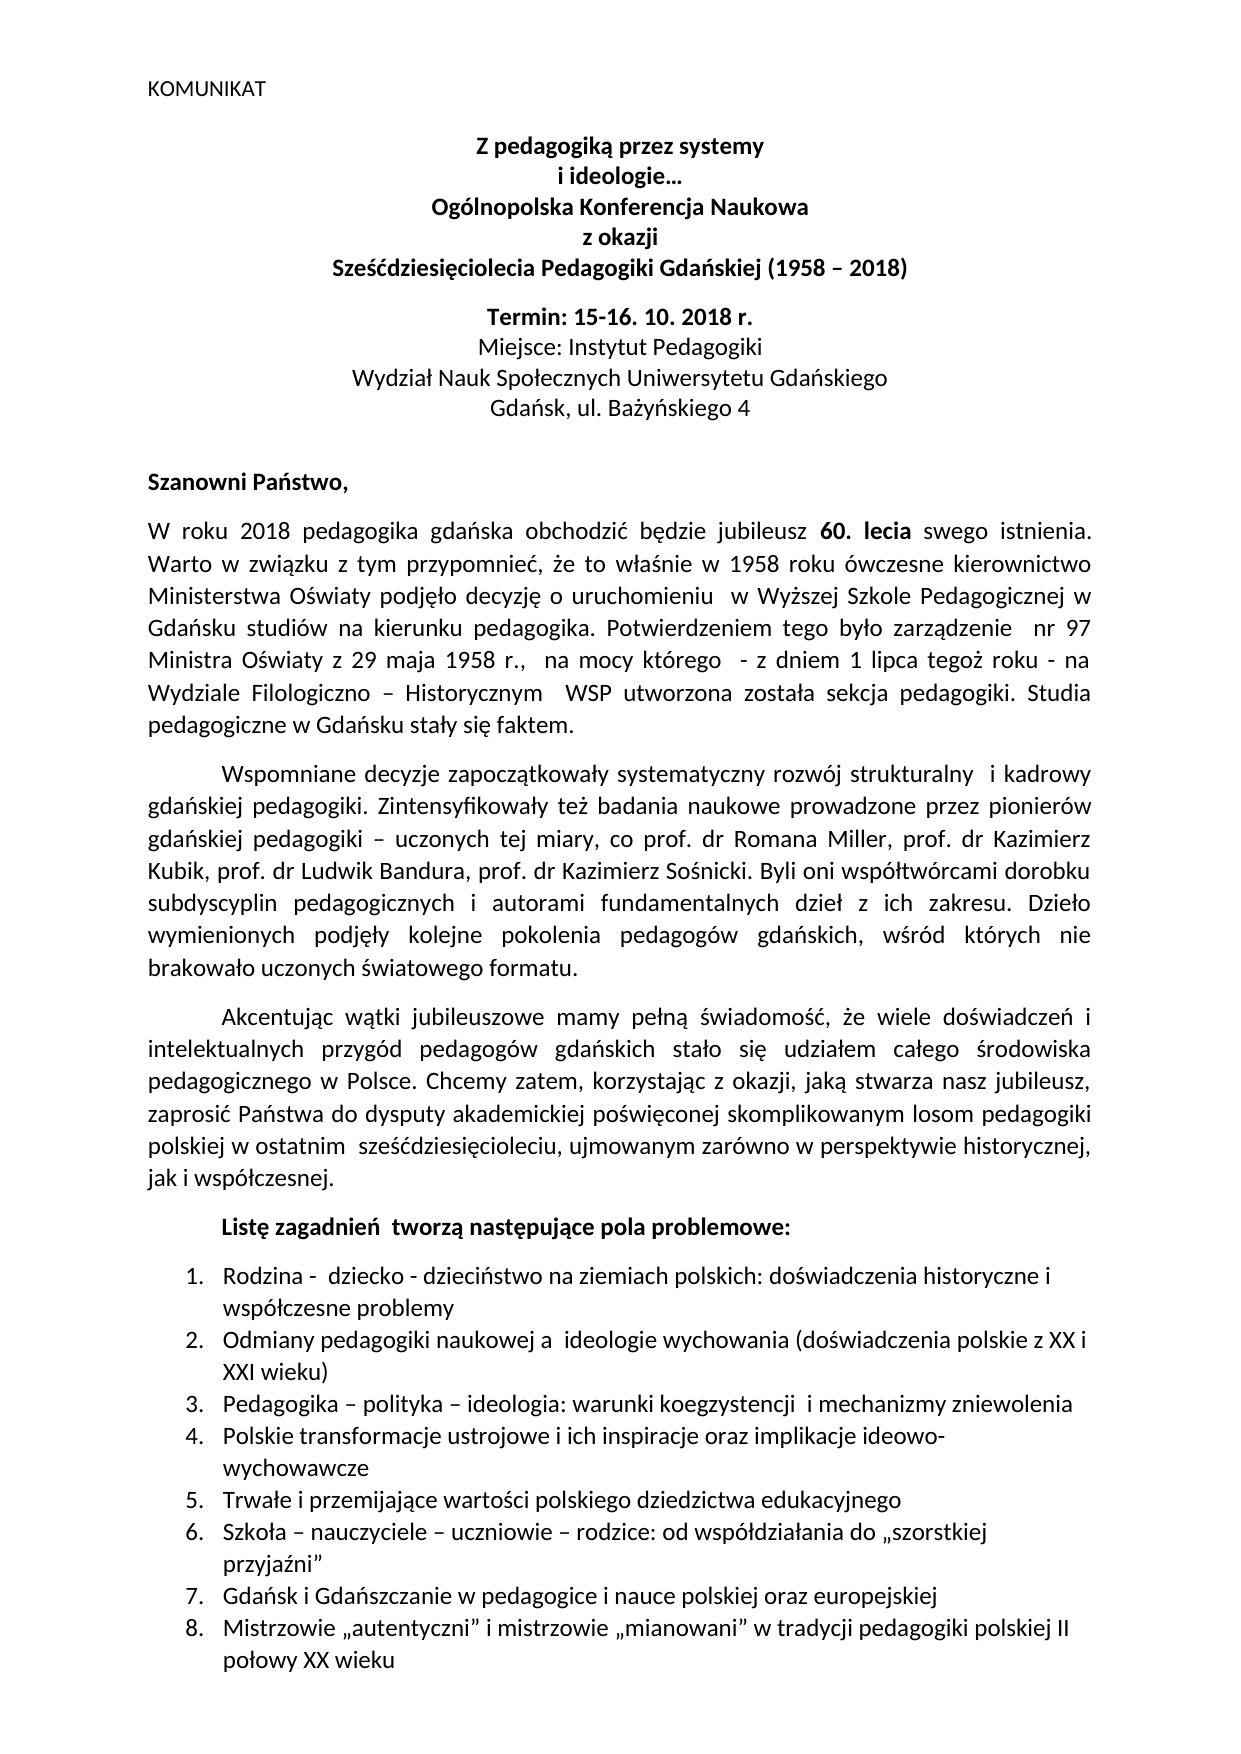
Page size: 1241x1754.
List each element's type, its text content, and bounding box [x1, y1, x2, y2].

text Ogólnopolska Konferencja Naukowa [148, 191, 1092, 221]
text i ideologie… [148, 160, 1092, 191]
text Akcentując wątki jubileuszowe mamy pełną świadomość, że wiele doświadczeń i intelektualnych przygód pedagogów gdańskich stało się udziałem całego środowiska pedagogicznego w Polsce. Chcemy zatem, korzystając z okazji, jaką stwarza nasz jubileusz, zaprosić Państwa do dysputy akademickiej poświęconej skomplikowanym losom pedagogiki polskiej w ostatnim sześćdziesięcioleciu, ujmowanym zarówno w perspektywie historycznej, jak i współczesnej. [148, 1001, 1092, 1193]
list Pedagogika – polityka – ideologia: warunki koegzystencji i mechanizmy zniewolenia [185, 1388, 1092, 1419]
text Gdańsk, ul. Bażyńskiego 4 [148, 392, 1092, 423]
list Gdańsk i Gdańszczanie w pedagogice i nauce polskiej oraz europejskiej [185, 1580, 1092, 1611]
list Polskie transformacje ustrojowe i ich inspiracje oraz implikacje ideowo-wychowawcze [185, 1420, 1092, 1483]
text Z pedagogiką przez systemy [148, 130, 1092, 160]
list Trwałe i przemijające wartości polskiego dziedzictwa edukacyjnego [185, 1484, 1092, 1515]
text W roku 2018 pedagogika gdańska obchodzić będzie jubileusz 60. lecia swego istnienia. Warto w związku z tym przypomnieć, że to właśnie w 1958 roku ówczesne kierownictwo Ministerstwa Oświaty podjęło decyzję o uruchomieniu w Wyższej Szkole Pedagogicznej w Gdańsku studiów na kierunku pedagogika. Potwierdzeniem tego było zarządzenie nr 97 Ministra Oświaty z 29 maja 1958 r., na mocy którego - z dniem 1 lipca tegoż roku - na Wydziale Filologiczno – Historycznym WSP utworzona została sekcja pedagogiki. Studia pedagogiczne w Gdańsku stały się faktem. [148, 516, 1092, 740]
list Mistrzowie „autentyczni” i mistrzowie „mianowani” w tradycji pedagogiki polskiej II połowy XX wieku [185, 1612, 1092, 1674]
list Odmiany pedagogiki naukowej a ideologie wychowania (doświadczenia polskie z XX i XXI wieku) [185, 1324, 1092, 1387]
text Wydział Nauk Społecznych Uniwersytetu Gdańskiego [148, 362, 1092, 392]
text Wspomniane decyzje zapoczątkowały systematyczny rozwój strukturalny i kadrowy gdańskiej pedagogiki. Zintensyfikowały też badania naukowe prowadzone przez pionierów gdańskiej pedagogiki – uczonych tej miary, co prof. dr Romana Miller, prof. dr Kazimierz Kubik, prof. dr Ludwik Bandura, prof. dr Kazimierz Sośnicki. Byli oni współtwórcami dorobku subdyscyplin pedagogicznych i autorami fundamentalnych dzieł z ich zakresu. Dzieło wymienionych podjęły kolejne pokolenia pedagogów gdańskich, wśród których nie brakowało uczonych światowego formatu. [148, 758, 1092, 982]
list Rodzina - dziecko - dzieciństwo na ziemiach polskich: doświadczenia historyczne i współczesne problemy [185, 1260, 1092, 1323]
text Sześćdziesięciolecia Pedagogiki Gdańskiej (1958 – 2018) [148, 252, 1092, 282]
text Miejsce: Instytut Pedagogiki [148, 331, 1092, 362]
list Szkoła – nauczyciele – uczniowie – rodzice: od współdziałania do „szorstkiej przyjaźni” [185, 1516, 1092, 1579]
text z okazji [148, 221, 1092, 252]
text Szanowni Państwo, [148, 467, 1092, 497]
text Termin: 15-16. 10. 2018 r. [148, 301, 1092, 331]
text Listę zagadnień tworzą następujące pola problemowe: [148, 1211, 1092, 1242]
